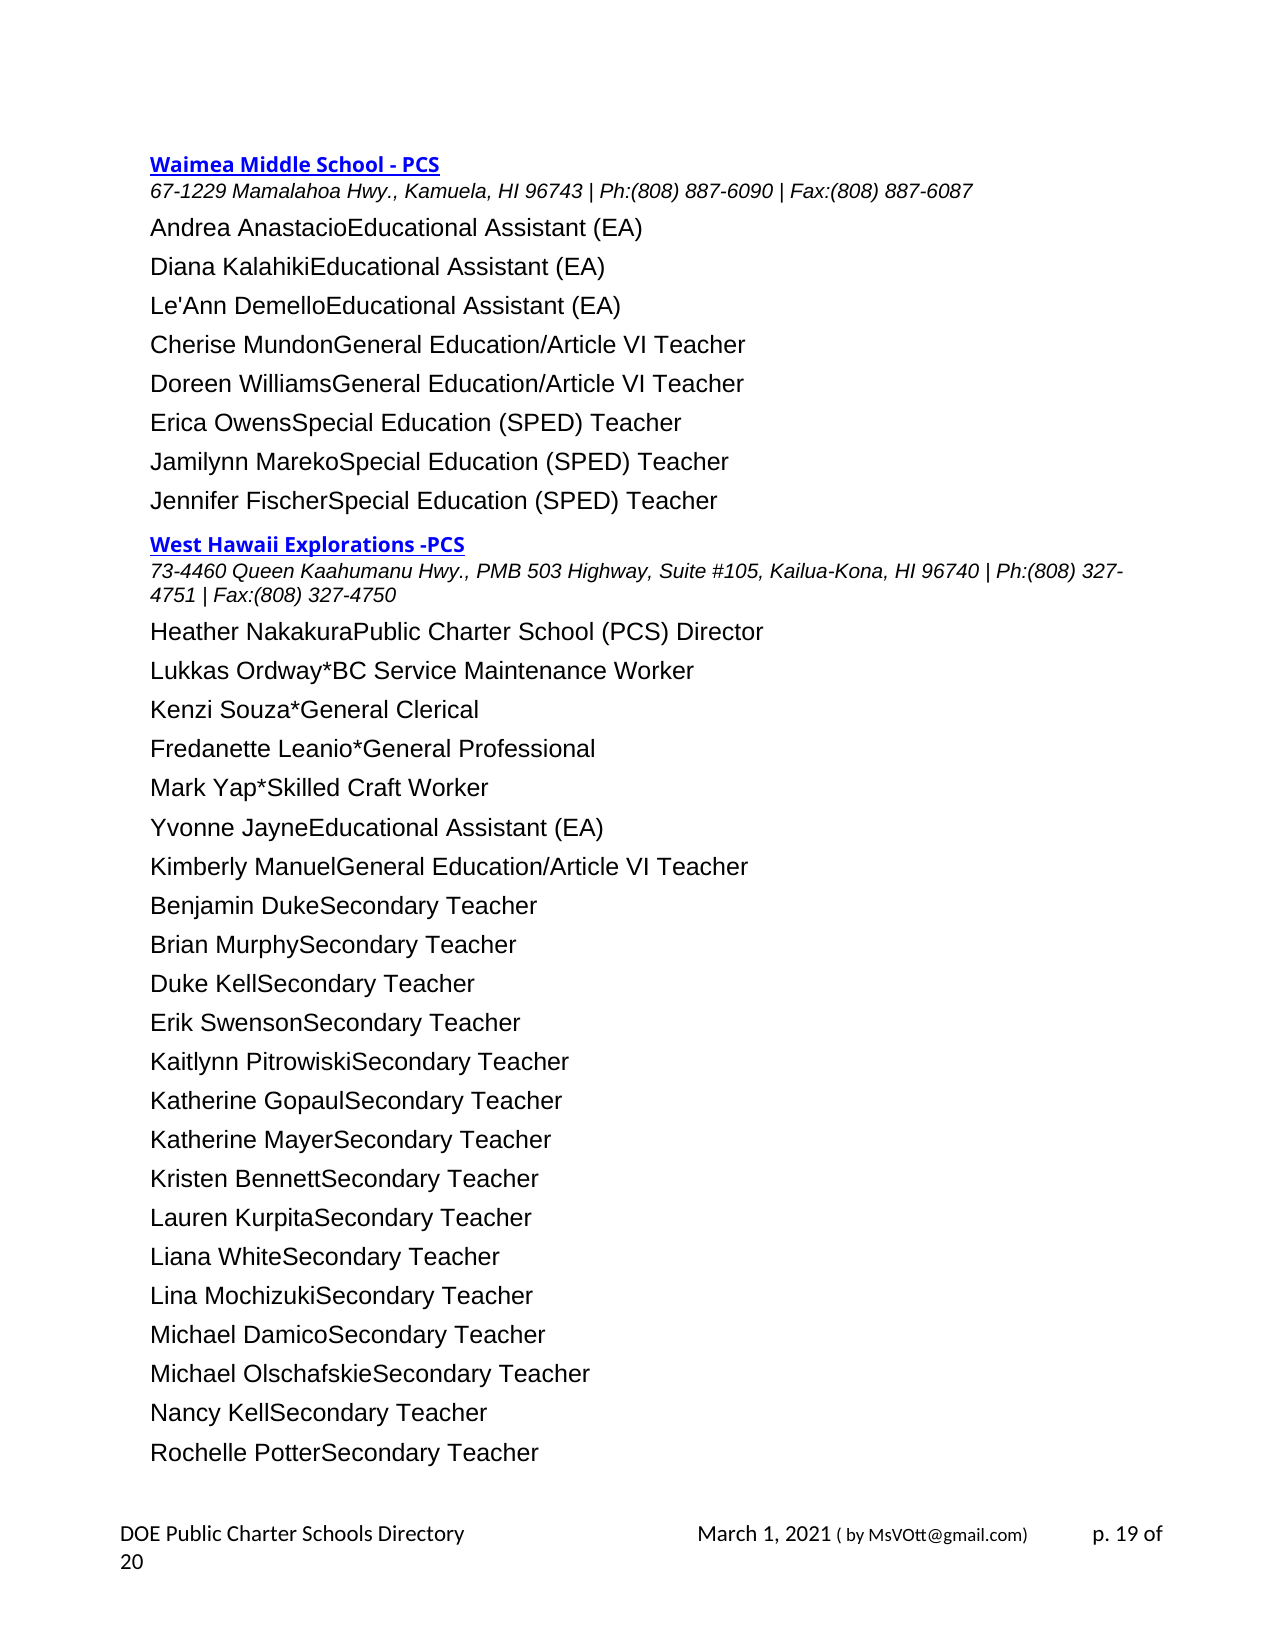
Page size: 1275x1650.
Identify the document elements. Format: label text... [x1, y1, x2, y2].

text Andrea AnastacioEducational Assistant (EA) [150, 202, 1125, 241]
text Erica OwensSpecial Education (SPED) Teacher [150, 398, 1125, 437]
text Jennifer FischerSpecial Education (SPED) Teacher [150, 476, 1125, 515]
text West Hawaii Explorations -PCS [150, 531, 1125, 559]
text Michael OlschafskieSecondary Teacher [150, 1349, 1125, 1388]
text Fredanette Leanio*General Professional [150, 724, 1125, 763]
text Katherine GopaulSecondary Teacher [150, 1076, 1125, 1115]
text Doreen WilliamsGeneral Education/Article VI Teacher [150, 359, 1125, 398]
text 73-4460 Queen Kaahumanu Hwy., PMB 503 Highway, Suite #105, Kailua-Kona, HI 96740 | Ph:(808) 327-4751 | Fax:(808) 327-4750 [150, 559, 1125, 607]
text Nancy KellSecondary Teacher [150, 1388, 1125, 1427]
text Erik SwensonSecondary Teacher [150, 997, 1125, 1037]
text 67-1229 Mamalahoa Hwy., Kamuela, HI 96743 | Ph:(808) 887-6090 | Fax:(808) 887-6087 [150, 178, 1125, 202]
text Benjamin DukeSecondary Teacher [150, 880, 1125, 919]
text Kenzi Souza*General Clerical [150, 685, 1125, 724]
text Cherise MundonGeneral Education/Article VI Teacher [150, 319, 1125, 359]
text Mark Yap*Skilled Craft Worker [150, 763, 1125, 802]
text Diana KalahikiEducational Assistant (EA) [150, 241, 1125, 281]
text Brian MurphySecondary Teacher [150, 919, 1125, 958]
text Katherine MayerSecondary Teacher [150, 1115, 1125, 1154]
text Lauren KurpitaSecondary Teacher [150, 1193, 1125, 1232]
text Yvonne JayneEducational Assistant (EA) [150, 802, 1125, 841]
text Waimea Middle School - PCS [150, 150, 1125, 178]
text Jamilynn MarekoSpecial Education (SPED) Teacher [150, 437, 1125, 476]
text Kimberly ManuelGeneral Education/Article VI Teacher [150, 841, 1125, 880]
text Heather NakakuraPublic Charter School (PCS) Director [150, 607, 1125, 646]
text Michael DamicoSecondary Teacher [150, 1310, 1125, 1349]
text Rochelle PotterSecondary Teacher [150, 1427, 1125, 1466]
text Duke KellSecondary Teacher [150, 958, 1125, 997]
text Le'Ann DemelloEducational Assistant (EA) [150, 281, 1125, 319]
text Lukkas Ordway*BC Service Maintenance Worker [150, 646, 1125, 685]
text Kaitlynn PitrowiskiSecondary Teacher [150, 1037, 1125, 1076]
text Lina MochizukiSecondary Teacher [150, 1271, 1125, 1310]
text Kristen BennettSecondary Teacher [150, 1154, 1125, 1193]
text Liana WhiteSecondary Teacher [150, 1232, 1125, 1271]
